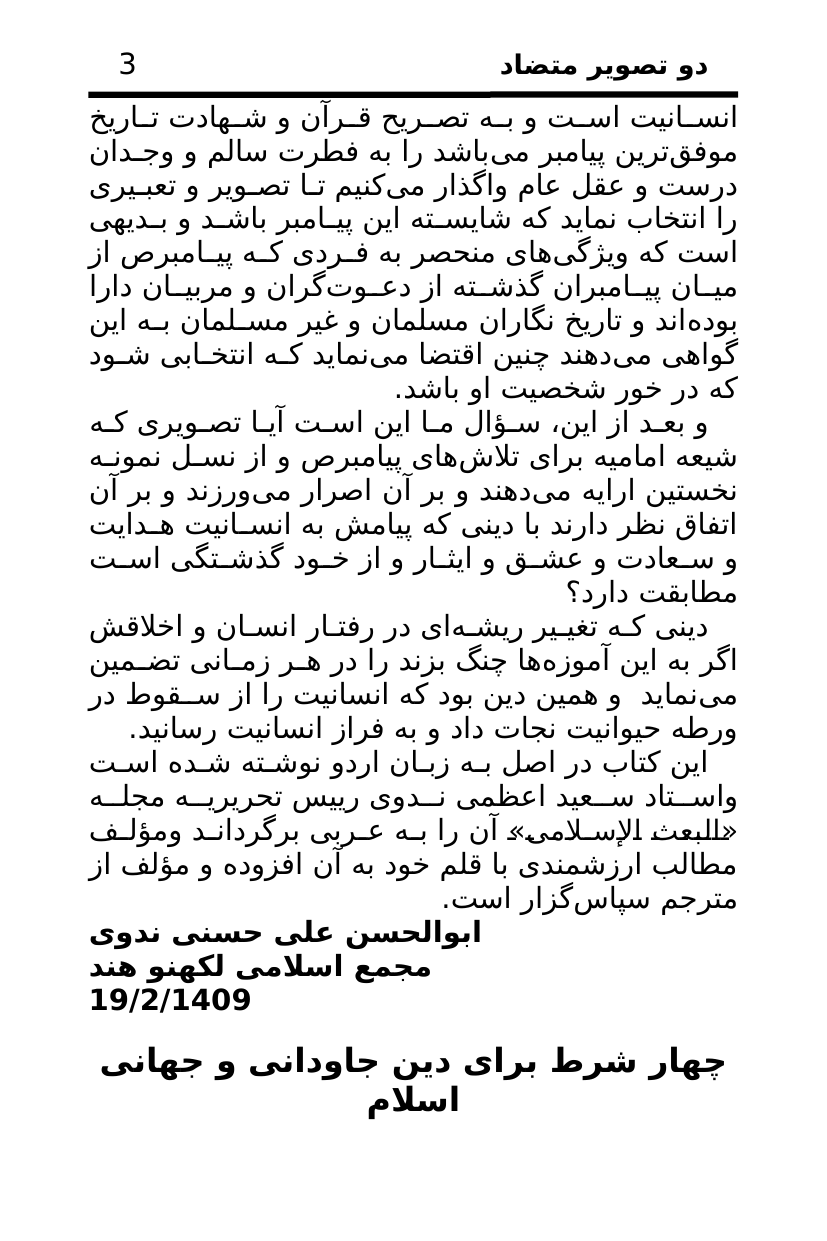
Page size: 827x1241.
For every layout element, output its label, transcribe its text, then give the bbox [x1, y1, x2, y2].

text چهار شرط برای دین جاودانی و جهانی اسلام [89, 1042, 738, 1119]
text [89, 100, 738, 406]
text این کتاب در اصل به زبان اردو نوشته شده است واستاد سعید اعظمی ندوی رییس تحریریه مجله «البعث الإسلامی» آن را به عربی برگرداند ومؤلف مطالب ارزشمندی با قلم خود به آن افزوده و مؤلف از مترجم سپاس‌گزار است. [89, 745, 738, 915]
text دینی که تغییر ریشه‌ای در رفتار انسان و اخلاقش اگر به این آموزه‌ها چنگ بزند را در هر زمانی تضمین می‌نماید و همین دین بود که انسانیت را از سقوط در ورطه حیوانیت نجات داد و به فراز انسانیت رسانید. [89, 609, 738, 745]
text 19/2/1409 [89, 983, 738, 1017]
text ابوالحسن علی حسنی ندوی [89, 915, 738, 949]
text و بعد از این، سؤال ما این است آیا تصویری که شیعه امامیه برای تلاش‌های پیامبرص و از نسل نمونه نخستین ارایه می‌دهند و بر آن اصرار می‌ورزند و بر آن اتفاق نظر دارند با دینی که پیامش به انسانیت هدایت و سعادت و عشق و ایثار و از خود گذشتگی است مطابقت دارد؟ [89, 406, 738, 609]
text مجمع اسلامی لکهنو هند [89, 949, 738, 983]
